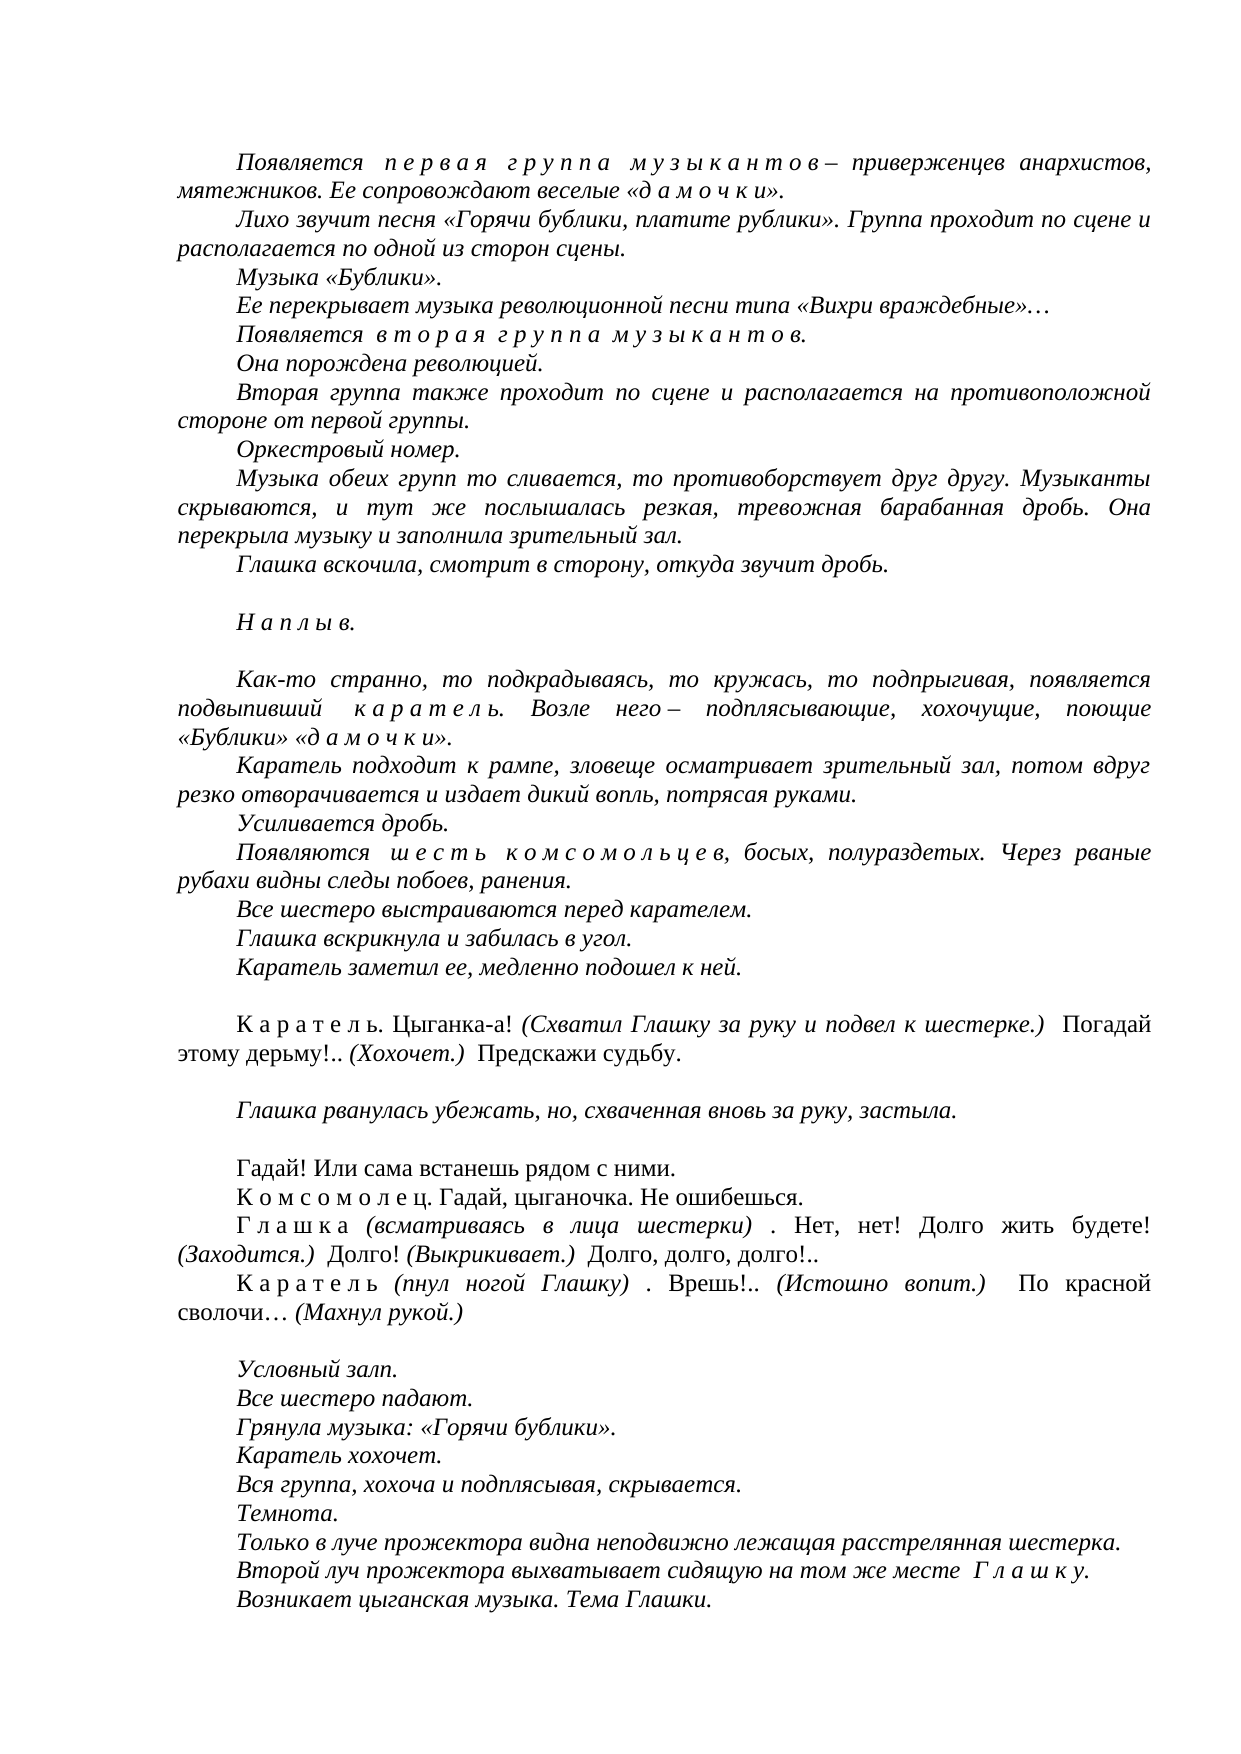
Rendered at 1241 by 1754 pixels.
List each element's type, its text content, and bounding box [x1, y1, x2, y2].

text Темнота. [177, 1498, 1152, 1527]
text Глашка рванулась убежать, но, схваченная вновь за руку, застыла. [177, 1096, 1152, 1124]
text Глашка вскрикнула и забилась в угол. [177, 923, 1152, 952]
text Как-то странно, то подкрадываясь, то кружась, то подпрыгивая, появляется подвыпивший к а р а т е л ь. Возле него – подплясывающие, хохочущие, поющие «Бублики» «д а м о ч к и». [177, 664, 1152, 751]
text Условный залп. [177, 1354, 1152, 1383]
text Появляются ш е с т ь к о м с о м о л ь ц е в, босых, полураздетых. Через рваные рубахи видны следы побоев, ранения. [177, 837, 1152, 894]
text Второй луч прожектора выхватывает сидящую на том же месте Г л а ш к у. [177, 1556, 1152, 1584]
text Усиливается дробь. [177, 808, 1152, 837]
text Все шестеро падают. [177, 1383, 1152, 1412]
text Н а п л ы в. [177, 607, 1152, 636]
text К а р а т е л ь (пнул ногой Глашку) . Врешь!.. (Истошно вопит.) По красной сволочи… (Махнул рукой.) [177, 1268, 1152, 1326]
text Вся группа, хохоча и подплясывая, скрывается. [177, 1469, 1152, 1498]
text Оркестровый номер. [177, 434, 1152, 463]
text Появляется п е р в а я г р у п п а м у з ы к а н т о в – приверженцев анархистов, мятежников. Ее сопровождают веселые «д а м о ч к и». [177, 147, 1152, 204]
text Каратель подходит к рампе, зловеще осматривает зрительный зал, потом вдруг резко отворачивается и издает дикий вопль, потрясая руками. [177, 751, 1152, 808]
text Г л а ш к а (всматриваясь в лица шестерки) . Нет, нет! Долго жить будете! (Заходится.) Долго! (Выкрикивает.) Долго, долго, долго!.. [177, 1211, 1152, 1268]
text Лихо звучит песня «Горячи бублики, платите рублики». Группа проходит по сцене и располагается по одной из сторон сцены. [177, 204, 1152, 262]
text Все шестеро выстраиваются перед карателем. [177, 894, 1152, 923]
text К а р а т е л ь. Цыганка-а! (Схватил Глашку за руку и подвел к шестерке.) Погадай этому дерьму!.. (Хохочет.) Предскажи судьбу. [177, 1009, 1152, 1067]
text Ее перекрывает музыка революционной песни типа «Вихри враждебные»… [177, 291, 1152, 319]
text Глашка вскочила, смотрит в сторону, откуда звучит дробь. [177, 549, 1152, 578]
text Музыка «Бублики». [177, 262, 1152, 291]
text Она порождена революцией. [177, 348, 1152, 377]
text Каратель хохочет. [177, 1441, 1152, 1469]
text Вторая группа также проходит по сцене и располагается на противоположной стороне от первой группы. [177, 377, 1152, 434]
text Появляется в т о р а я г р у п п а м у з ы к а н т о в. [177, 319, 1152, 348]
text Каратель заметил ее, медленно подошел к ней. [177, 952, 1152, 981]
text Музыка обеих групп то сливается, то противоборствует друг другу. Музыканты скрываются, и тут же послышалась резкая, тревожная барабанная дробь. Она перекрыла музыку и заполнила зрительный зал. [177, 463, 1152, 549]
text Возникает цыганская музыка. Тема Глашки. [177, 1584, 1152, 1613]
text К о м с о м о л е ц. Гадай, цыганочка. Не ошибешься. [177, 1182, 1152, 1211]
text Гадай! Или сама встанешь рядом с ними. [177, 1153, 1152, 1182]
text Только в луче прожектора видна неподвижно лежащая расстрелянная шестерка. [177, 1527, 1152, 1556]
text Грянула музыка: «Горячи бублики». [177, 1412, 1152, 1441]
